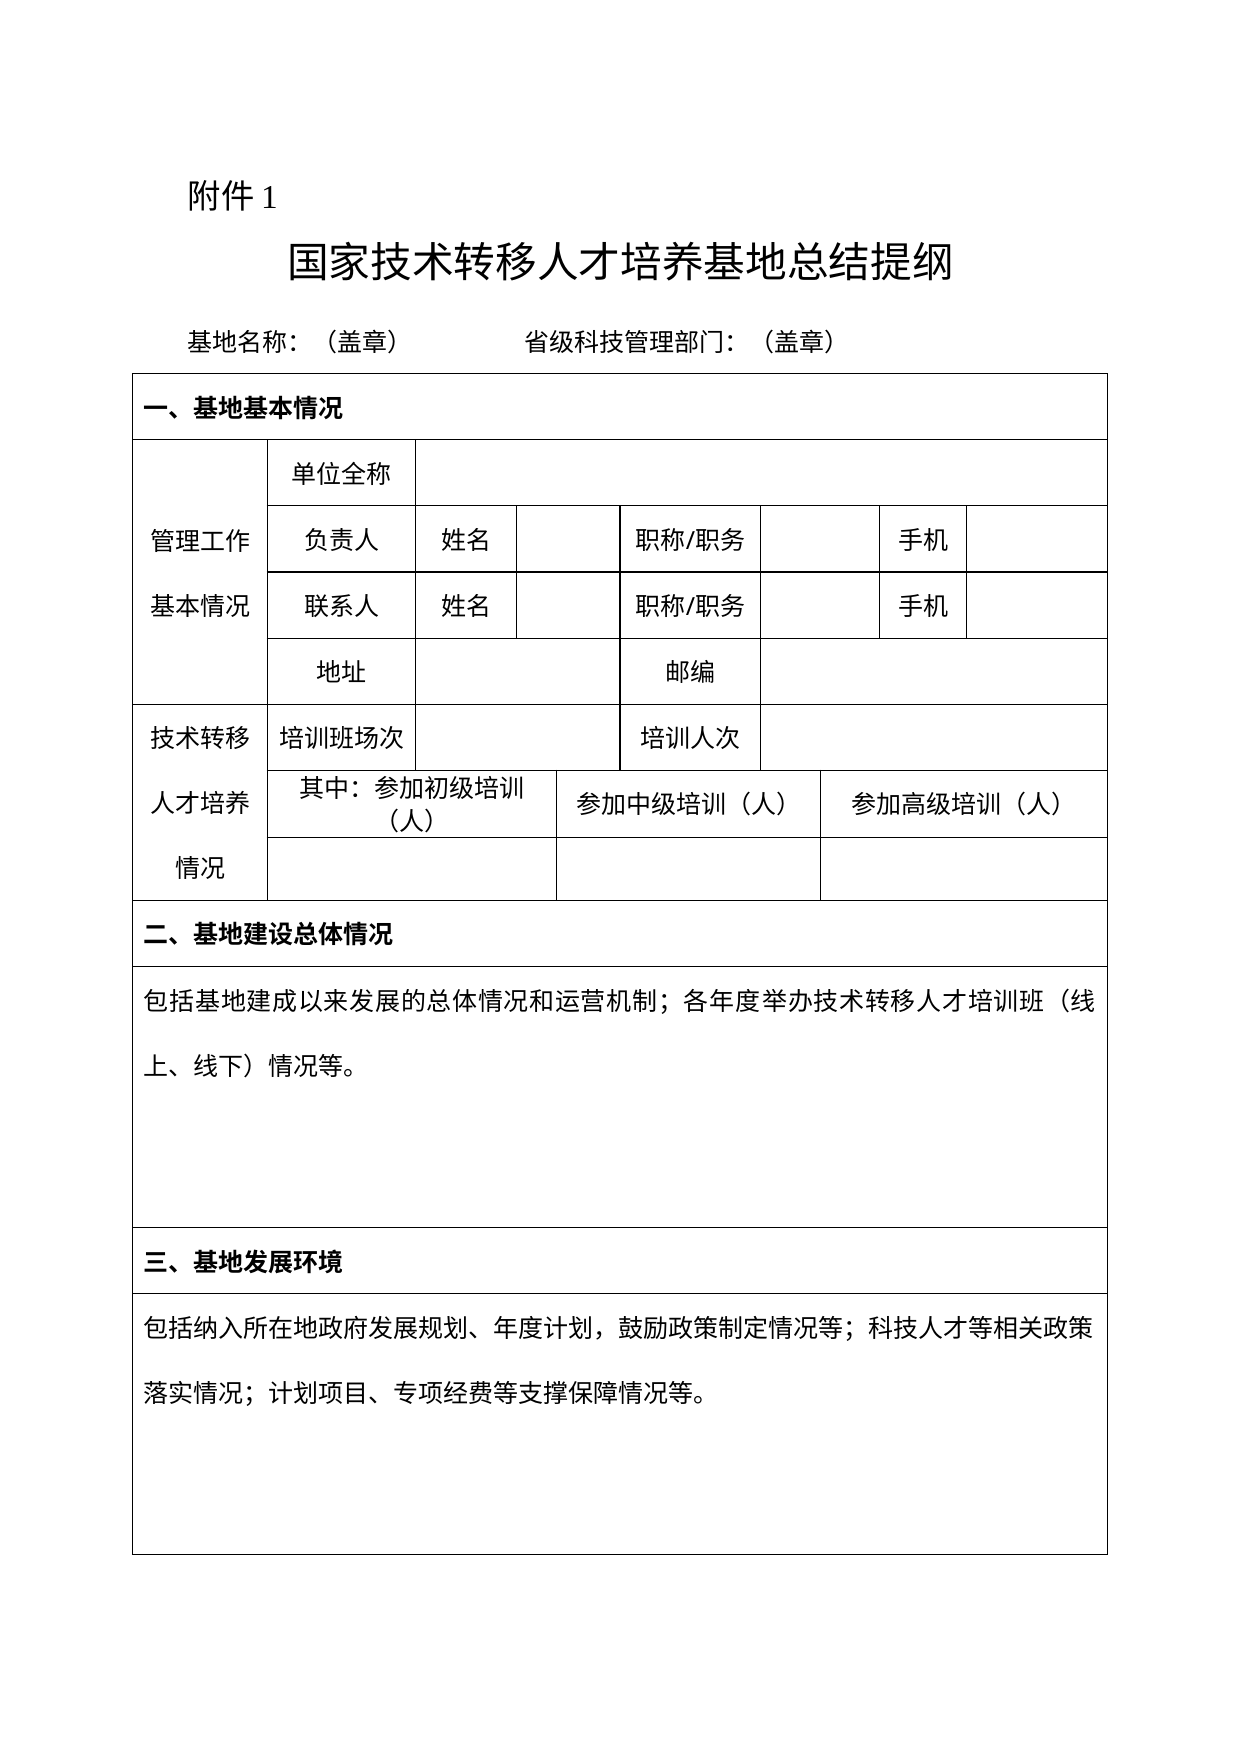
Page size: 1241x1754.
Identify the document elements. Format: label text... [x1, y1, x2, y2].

table_cell [967, 573, 1107, 637]
table_cell 负责人 [268, 506, 415, 571]
table_cell [416, 440, 1107, 505]
table_cell 管理工作基本情况 [133, 440, 267, 703]
table_cell 参加高级培训（人） [821, 771, 1107, 837]
table_cell 职称/职务 [621, 506, 760, 571]
table_cell 参加中级培训（人） [557, 771, 820, 837]
table_cell [517, 573, 619, 637]
table_cell [416, 705, 619, 769]
table_cell [967, 506, 1107, 571]
table_cell 职称/职务 [621, 573, 760, 637]
table_cell 姓名 [416, 573, 516, 637]
table_cell 单位全称 [268, 440, 415, 505]
table_cell [557, 838, 820, 899]
text 附件1 [187, 162, 1053, 227]
table_cell 培训人次 [621, 705, 760, 769]
text 国家技术转移人才培养基地总结提纲 [187, 227, 1053, 292]
table_cell [517, 506, 619, 571]
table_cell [133, 1294, 1107, 1554]
table_cell 手机 [880, 573, 966, 637]
table_cell 培训班场次 [268, 705, 415, 769]
table_cell [416, 639, 619, 703]
table_cell 手机 [880, 506, 966, 571]
table_cell 包括基地建成以来发展的总体情况和运营机制；各年度举办技术转移人才培训班（线上、线下）情况等。 [133, 967, 1107, 1227]
table_cell 其中：参加初级培训（人） [268, 771, 556, 837]
table_cell [268, 838, 556, 899]
table_cell 邮编 [621, 639, 760, 703]
table_cell 二、基地建设总体情况 [133, 901, 1107, 966]
table_header 一、基地基本情况 [133, 374, 1107, 439]
table_cell [761, 705, 1107, 769]
table_cell 联系人 [268, 573, 415, 637]
table_cell [761, 506, 879, 571]
table_cell [821, 838, 1107, 899]
table_cell 姓名 [416, 506, 516, 571]
table_cell [761, 639, 1107, 703]
table_cell 地址 [268, 639, 415, 703]
table_cell [761, 573, 879, 637]
table_cell 三、基地发展环境 [133, 1228, 1107, 1293]
table_cell 技术转移人才培养情况 [133, 705, 267, 899]
text 基地名称：（盖章） 省级科技管理部门：（盖章） [187, 308, 1053, 373]
